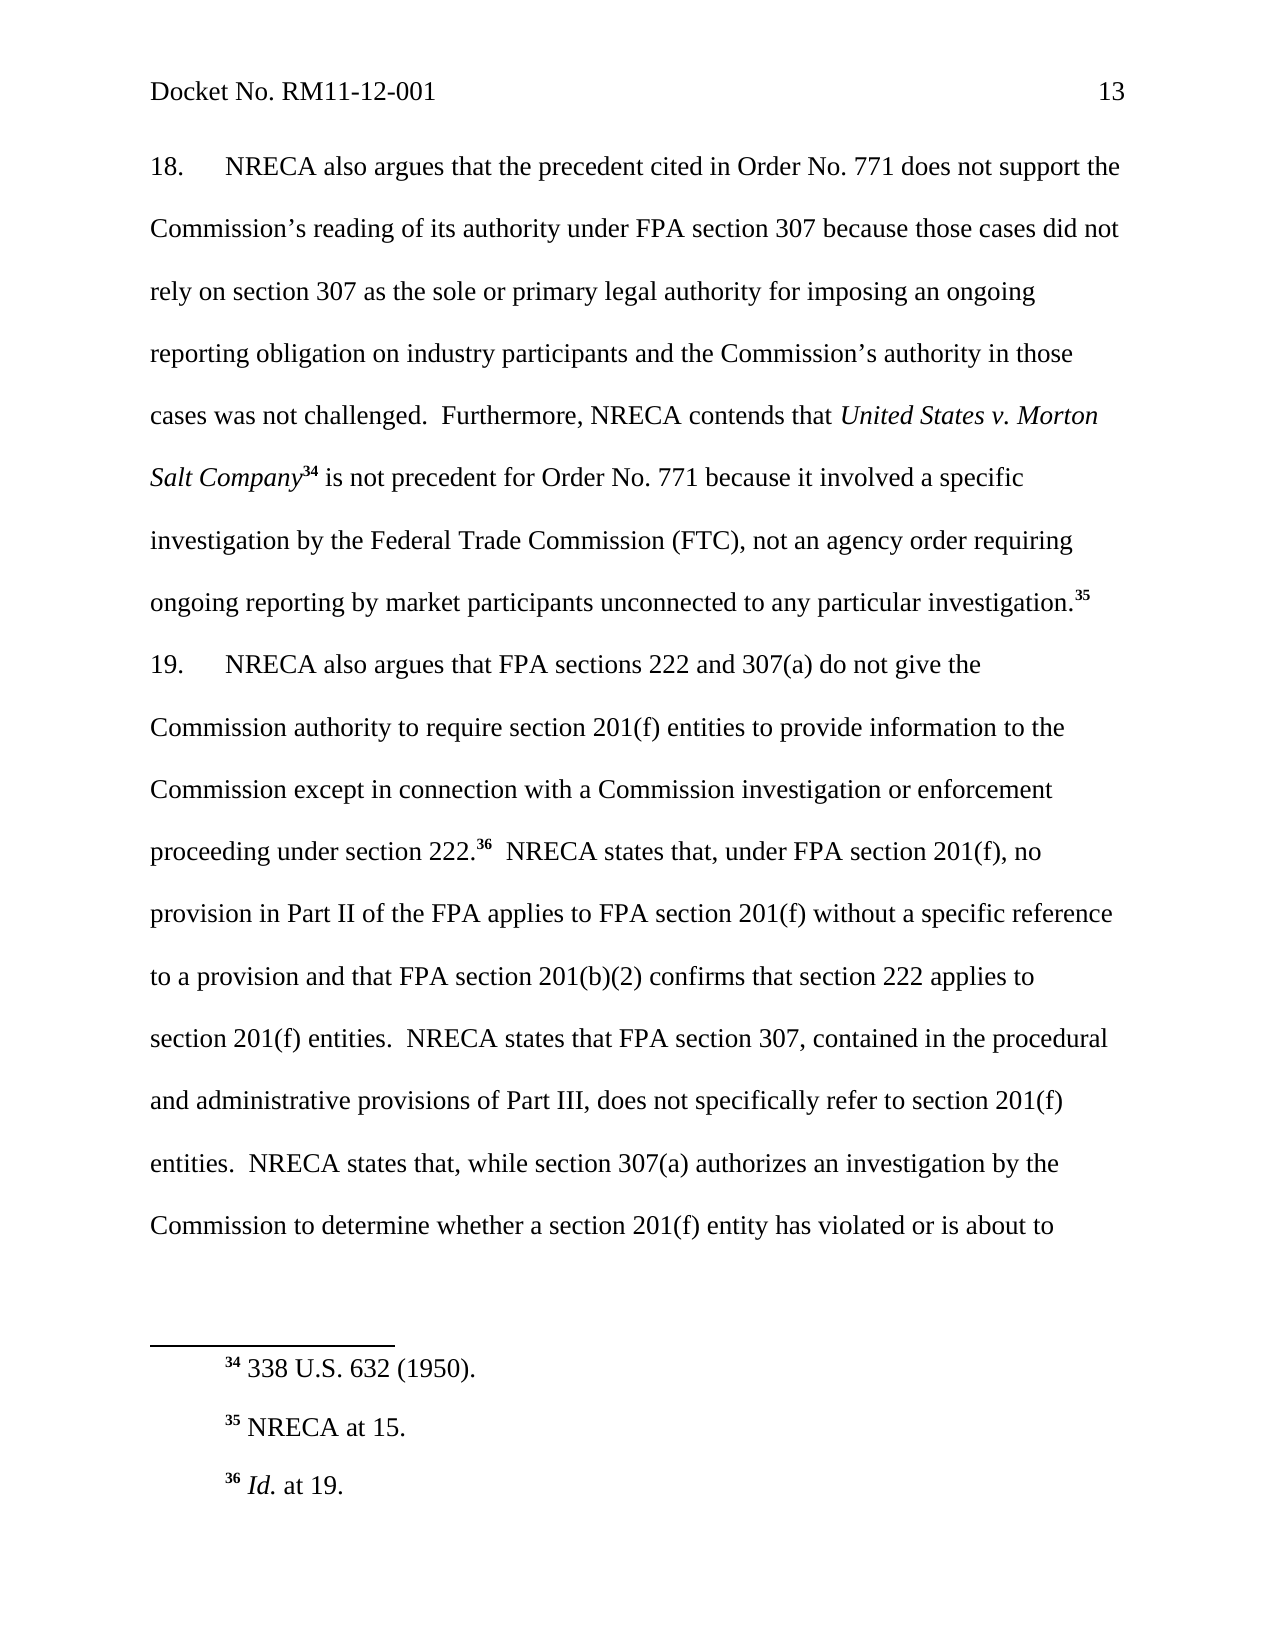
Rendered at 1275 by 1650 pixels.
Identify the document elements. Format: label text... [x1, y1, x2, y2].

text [150, 648, 1125, 1240]
text NRECA also argues that the precedent cited in Order No. 771 does not support the Commission’s reading of its authority under FPA section 307 because those cases did not rely on section 307 as the sole or primary legal authority for imposing an ongoing reporting obligation on industry participants and the Commission’s authority in those cases was not challenged. Furthermore, NRECA contends that United States v. Morton Salt Company is not precedent for Order No. 771 because it involved a specific investigation by the Federal Trade Commission (FTC), not an agency order requiring ongoing reporting by market participants unconnected to any particular investigation. [150, 150, 1125, 617]
